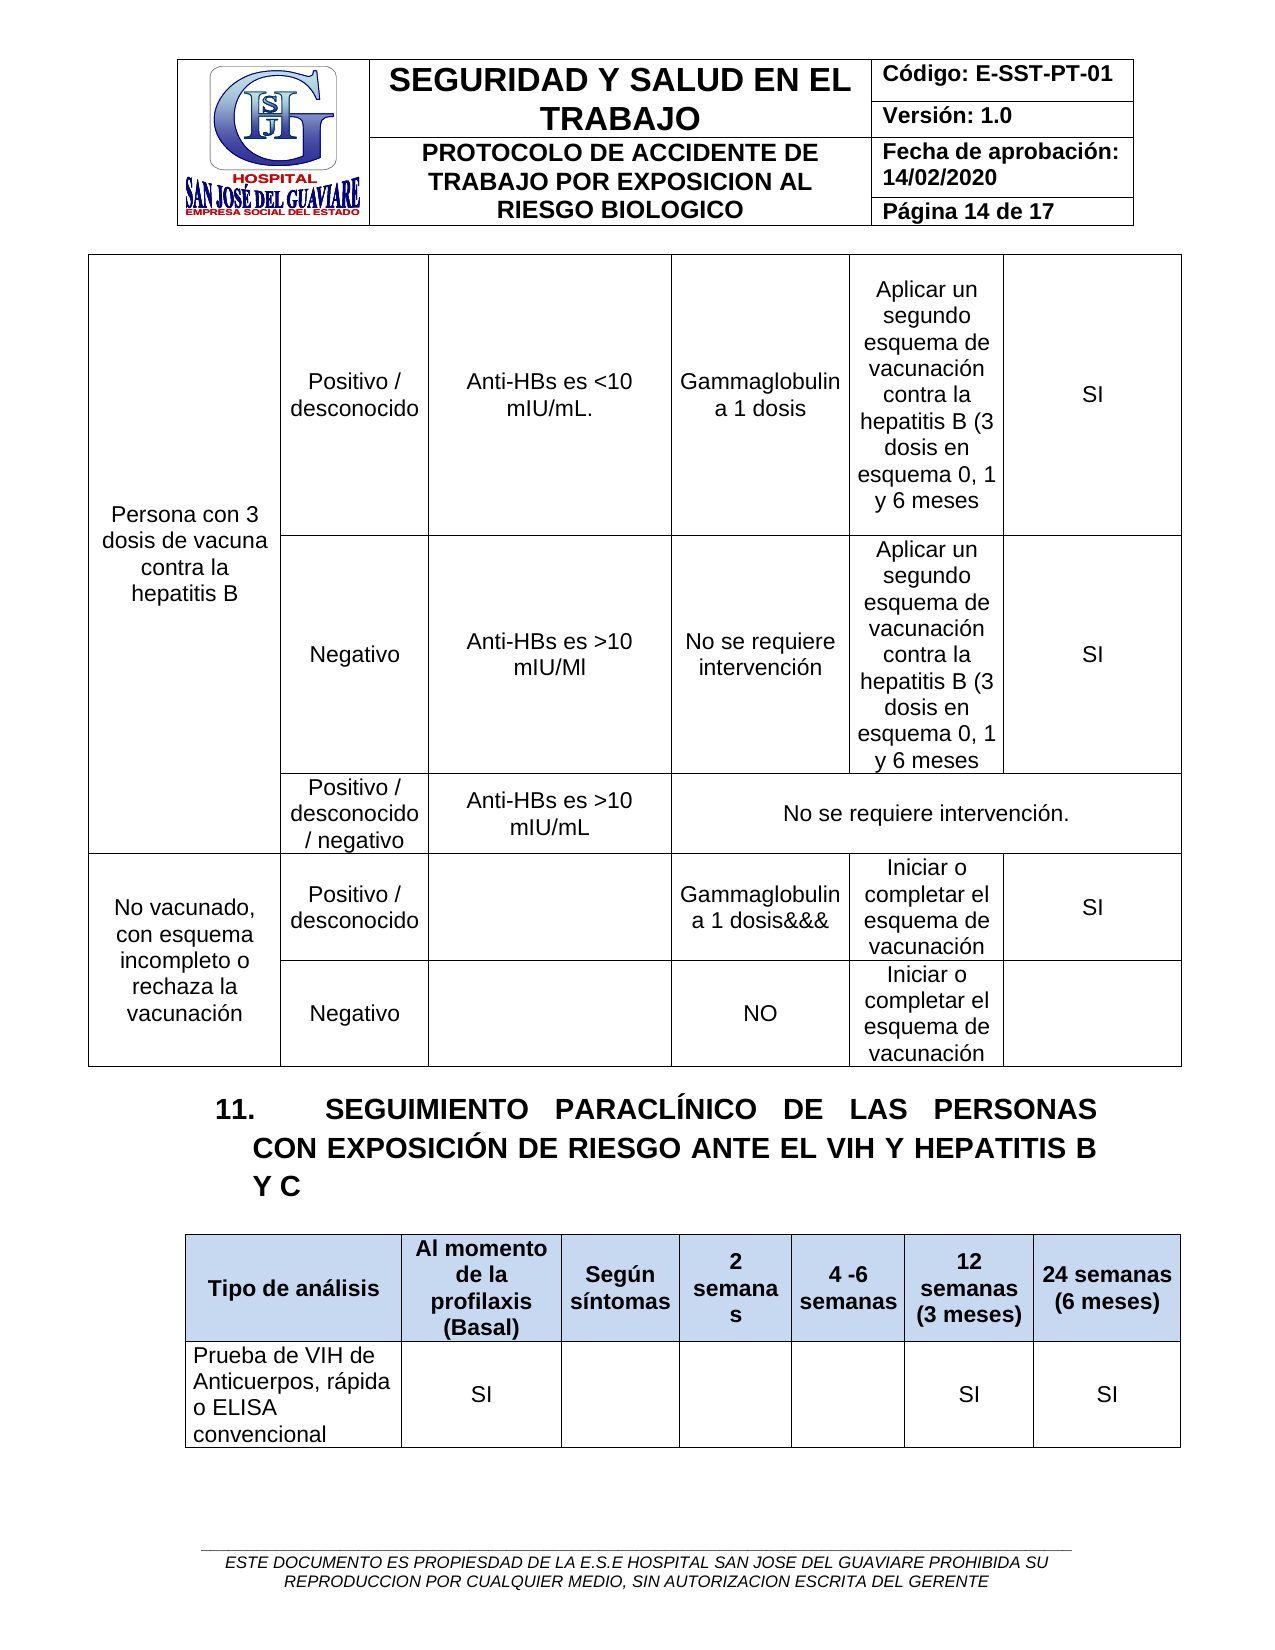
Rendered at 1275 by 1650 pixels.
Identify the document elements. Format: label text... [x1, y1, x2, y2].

table_cell SI [1034, 1342, 1180, 1447]
table_cell Positivo / desconocido [281, 854, 428, 959]
table_cell SI [1004, 854, 1181, 959]
table_cell [792, 1342, 904, 1447]
table_cell NO [672, 961, 849, 1066]
table_cell [562, 1342, 679, 1447]
table_header Al momento de la profilaxis (Basal) [402, 1235, 561, 1341]
table_cell [1004, 961, 1181, 1066]
table_header Según síntomas [562, 1235, 679, 1341]
table_cell No vacunado, con esquema incompleto o rechaza la vacunación [89, 854, 280, 1066]
table_cell Gammaglobulina 1 dosis [672, 255, 849, 535]
table_cell No se requiere intervención. [672, 774, 1181, 853]
table_cell Anti-HBs es >10 mIU/Ml [429, 536, 671, 773]
table_cell [429, 854, 671, 959]
table_header 24 semanas (6 meses) [1034, 1235, 1180, 1341]
table_cell Prueba de VIH de Anticuerpos, rápida o ELISA convencional [186, 1342, 401, 1447]
table_cell Aplicar un segundo esquema de vacunación contra la hepatitis B (3 dosis en esquema 0, 1 y 6 meses [850, 536, 1003, 773]
table_cell Gammaglobulina 1 dosis&&& [672, 854, 849, 959]
table_cell Iniciar o completar el esquema de vacunación [850, 854, 1003, 959]
table_header 4 -6 semanas [792, 1235, 904, 1341]
table_header 12 semanas (3 meses) [905, 1235, 1033, 1341]
table_cell No se requiere intervención [672, 536, 849, 773]
table_cell Positivo / desconocido [281, 255, 428, 535]
table_cell Negativo [281, 536, 428, 773]
table_cell SI [1004, 536, 1181, 773]
table_cell Aplicar un segundo esquema de vacunación contra la hepatitis B (3 dosis en esquema 0, 1 y 6 meses [850, 255, 1003, 535]
table_cell Anti-HBs es >10 mIU/mL [429, 774, 671, 853]
table_cell SI [402, 1342, 561, 1447]
table_cell Positivo / desconocido / negativo [281, 774, 428, 853]
table_cell SI [1004, 255, 1181, 535]
table_header Tipo de análisis [186, 1235, 401, 1341]
subtitle SEGUIMIENTO PARACLÍNICO DE LAS PERSONAS CON EXPOSICIÓN DE RIESGO ANTE EL VIH Y HEPATITIS B Y C [215, 1092, 1098, 1203]
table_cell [429, 255, 671, 535]
table_cell SI [905, 1342, 1033, 1447]
table_cell Negativo [281, 961, 428, 1066]
table_header 2 semanas [680, 1235, 791, 1341]
table_cell [429, 961, 671, 1066]
table_cell [680, 1342, 791, 1447]
table_cell Iniciar o completar el esquema de vacunación [850, 961, 1003, 1066]
table_cell Persona con 3 dosis de vacuna contra la hepatitis B [89, 255, 280, 853]
